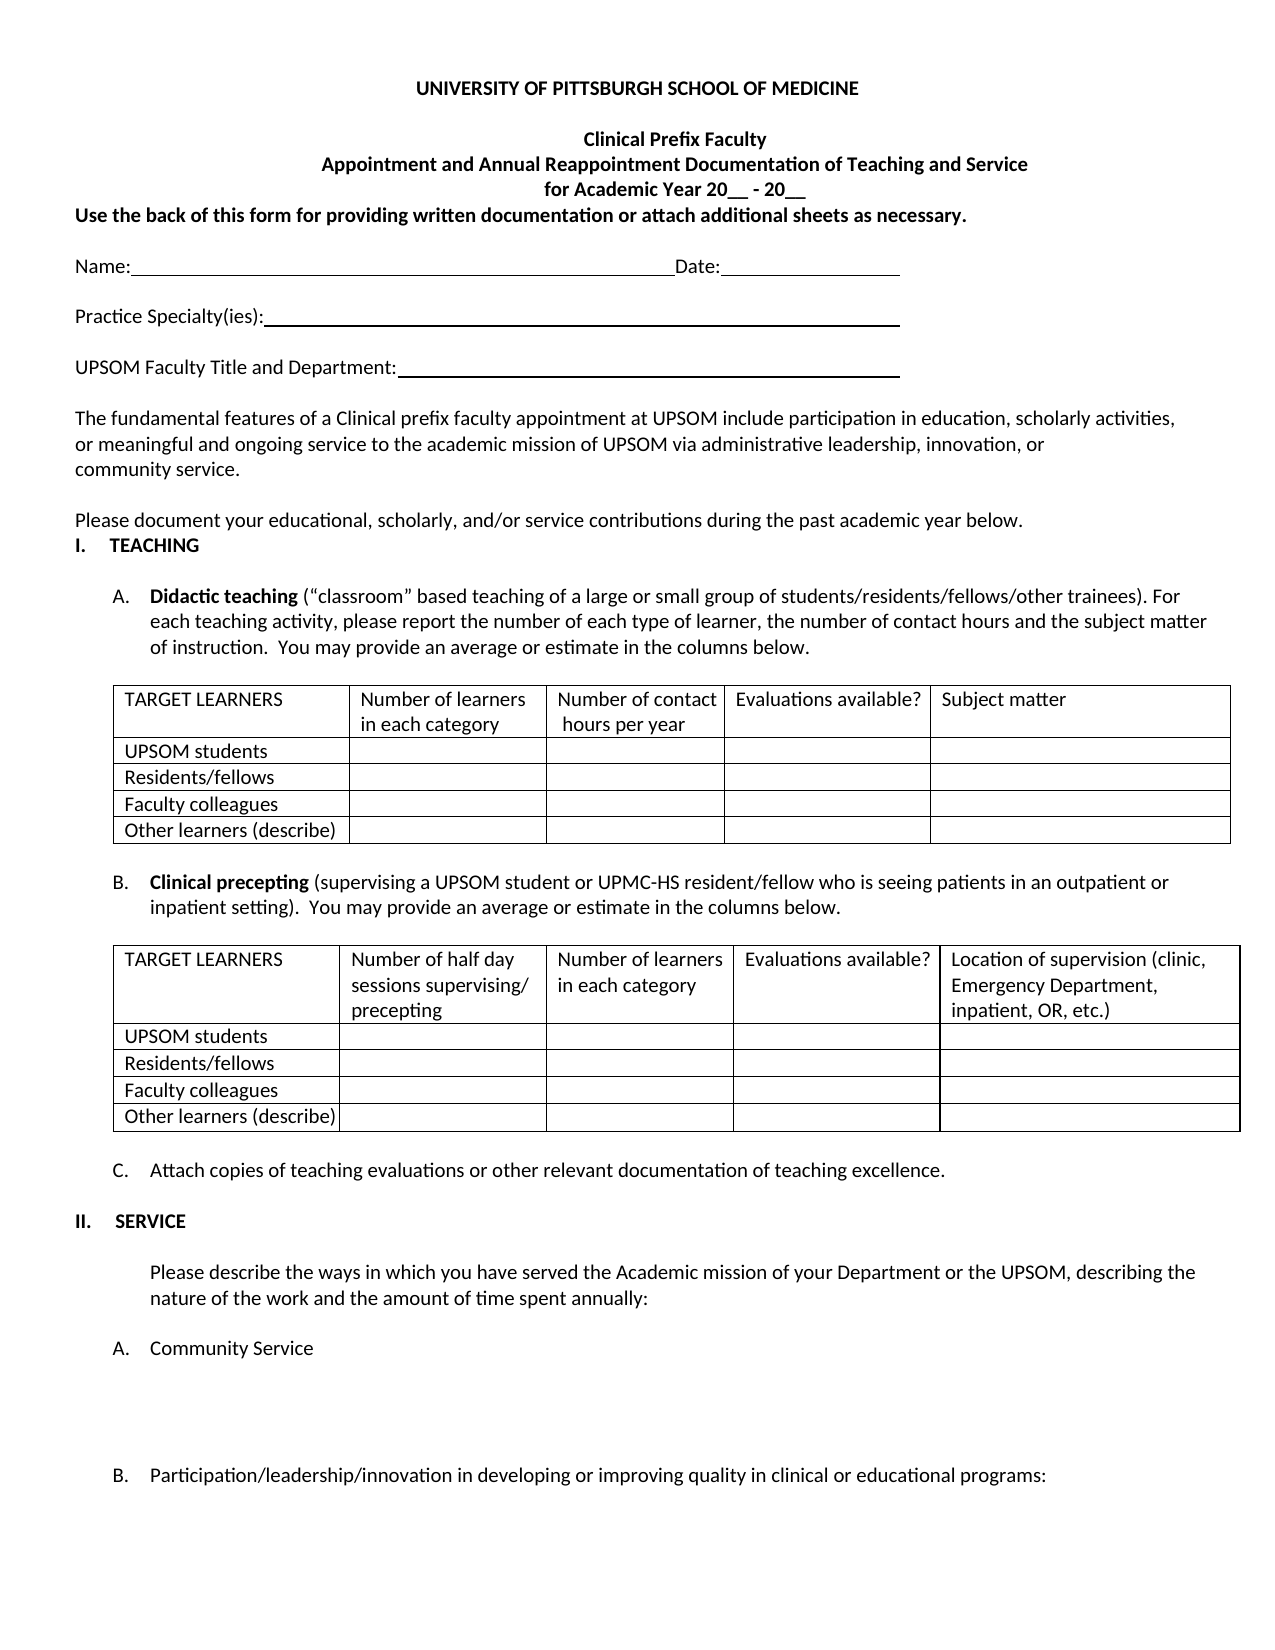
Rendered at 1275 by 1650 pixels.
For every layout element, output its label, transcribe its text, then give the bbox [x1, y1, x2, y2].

text for Academic Year 20__ - 20__ [75, 177, 1275, 202]
table_cell [734, 1104, 939, 1131]
table_cell Other learners (describe) [114, 817, 349, 843]
table_cell [547, 738, 724, 763]
table_header TARGET LEARNERS [114, 946, 339, 1023]
table_cell [725, 817, 930, 843]
text nature of the work and the amount of time spent annually: [75, 1285, 1200, 1310]
table_cell [547, 791, 724, 816]
table_cell [931, 738, 1230, 763]
table_cell [340, 1104, 546, 1131]
table_header Number of contact hours per year [547, 686, 724, 737]
table_cell [547, 1077, 733, 1103]
table_cell Residents/fellows [114, 1050, 339, 1076]
table_cell [350, 791, 546, 816]
table_cell [725, 738, 930, 763]
subtitle II. SERVICE [75, 1208, 1275, 1234]
text Use the back of this form for providing written documentation or attach additional sheets as necessary. [75, 202, 1275, 227]
table_cell UPSOM students [114, 738, 349, 763]
table_header Evaluations available? [725, 686, 930, 737]
text inpatient setting). You may provide an average or estimate in the columns below. [112, 894, 1275, 920]
table_cell [941, 1104, 1239, 1131]
text or meaningful and ongoing service to the academic mission of UPSOM via administrative leadership, innovation, or [75, 431, 1275, 456]
table_cell Other learners (describe) [114, 1104, 339, 1131]
table_header Number of learners in each category [547, 946, 733, 1023]
table_cell [734, 1050, 939, 1076]
table_cell [547, 817, 724, 843]
table_header Subject matter [931, 686, 1230, 737]
text community service. [75, 456, 1275, 482]
text Practice Specialty(ies): [75, 304, 1275, 329]
list Community Service [112, 1336, 1275, 1361]
table_cell [725, 791, 930, 816]
table_cell Residents/fellows [114, 764, 349, 790]
table_cell [941, 1024, 1239, 1049]
table_cell UPSOM students [114, 1024, 339, 1049]
table_cell [350, 764, 546, 790]
text Please describe the ways in which you have served the Academic mission of your Department or the UPSOM, describing the [75, 1259, 1200, 1285]
list Participation/leadership/innovation in developing or improving quality in clinical or educational programs: [112, 1463, 1275, 1488]
text each teaching activity, please report the number of each type of learner, the number of contact hours and the subject matter [150, 609, 1245, 634]
text Name: Date: [75, 253, 1275, 278]
table_cell [350, 738, 546, 763]
text UPSOM Faculty Title and Department: [75, 354, 1275, 380]
text of instruction. You may provide an average or estimate in the columns below. [150, 634, 1245, 659]
text A. Didactic teaching (“classroom” based teaching of a large or small group of students/residents/fellows/other trainees). For [112, 583, 1245, 609]
table_header Number of half day sessions supervising/ precepting [340, 946, 546, 1023]
table_cell [725, 764, 930, 790]
text B. Clinical precepting (supervising a UPSOM student or UPMC-HS resident/fellow who is seeing patients in an outpatient or [112, 869, 1275, 894]
text Appointment and Annual Reappointment Documentation of Teaching and Service [75, 151, 1275, 177]
table_cell [931, 791, 1230, 816]
table_cell [340, 1050, 546, 1076]
table_cell [547, 1024, 733, 1049]
text The fundamental features of a Clinical prefix faculty appointment at UPSOM include participation in education, scholarly activities, [75, 405, 1275, 431]
table_header TARGET LEARNERS [114, 686, 349, 737]
text C. Attach copies of teaching evaluations or other relevant documentation of teaching excellence. [75, 1158, 1275, 1183]
table_cell [547, 1050, 733, 1076]
table_cell [340, 1077, 546, 1103]
table_cell [547, 764, 724, 790]
table_cell [941, 1050, 1239, 1076]
text Please document your educational, scholarly, and/or service contributions during the past academic year below. [75, 507, 1275, 532]
table_cell [340, 1024, 546, 1049]
table_header Location of supervision (clinic, Emergency Department, inpatient, OR, etc.) [941, 946, 1239, 1023]
table_cell Faculty colleagues [114, 791, 349, 816]
table_cell Faculty colleagues [114, 1077, 339, 1103]
table_header Evaluations available? [734, 946, 939, 1023]
table_cell [350, 817, 546, 843]
table_cell [941, 1077, 1239, 1103]
text UNIVERSITY OF PITTSBURGH SCHOOL OF MEDICINE [75, 75, 1200, 100]
table_cell [547, 1104, 733, 1131]
table_cell [734, 1077, 939, 1103]
text Clinical Prefix Faculty [75, 126, 1275, 151]
table_cell [734, 1024, 939, 1049]
table_cell [931, 817, 1230, 843]
subtitle I. TEACHING [75, 532, 1275, 558]
table_cell [931, 764, 1230, 790]
table_header Number of learners in each category [350, 686, 546, 737]
